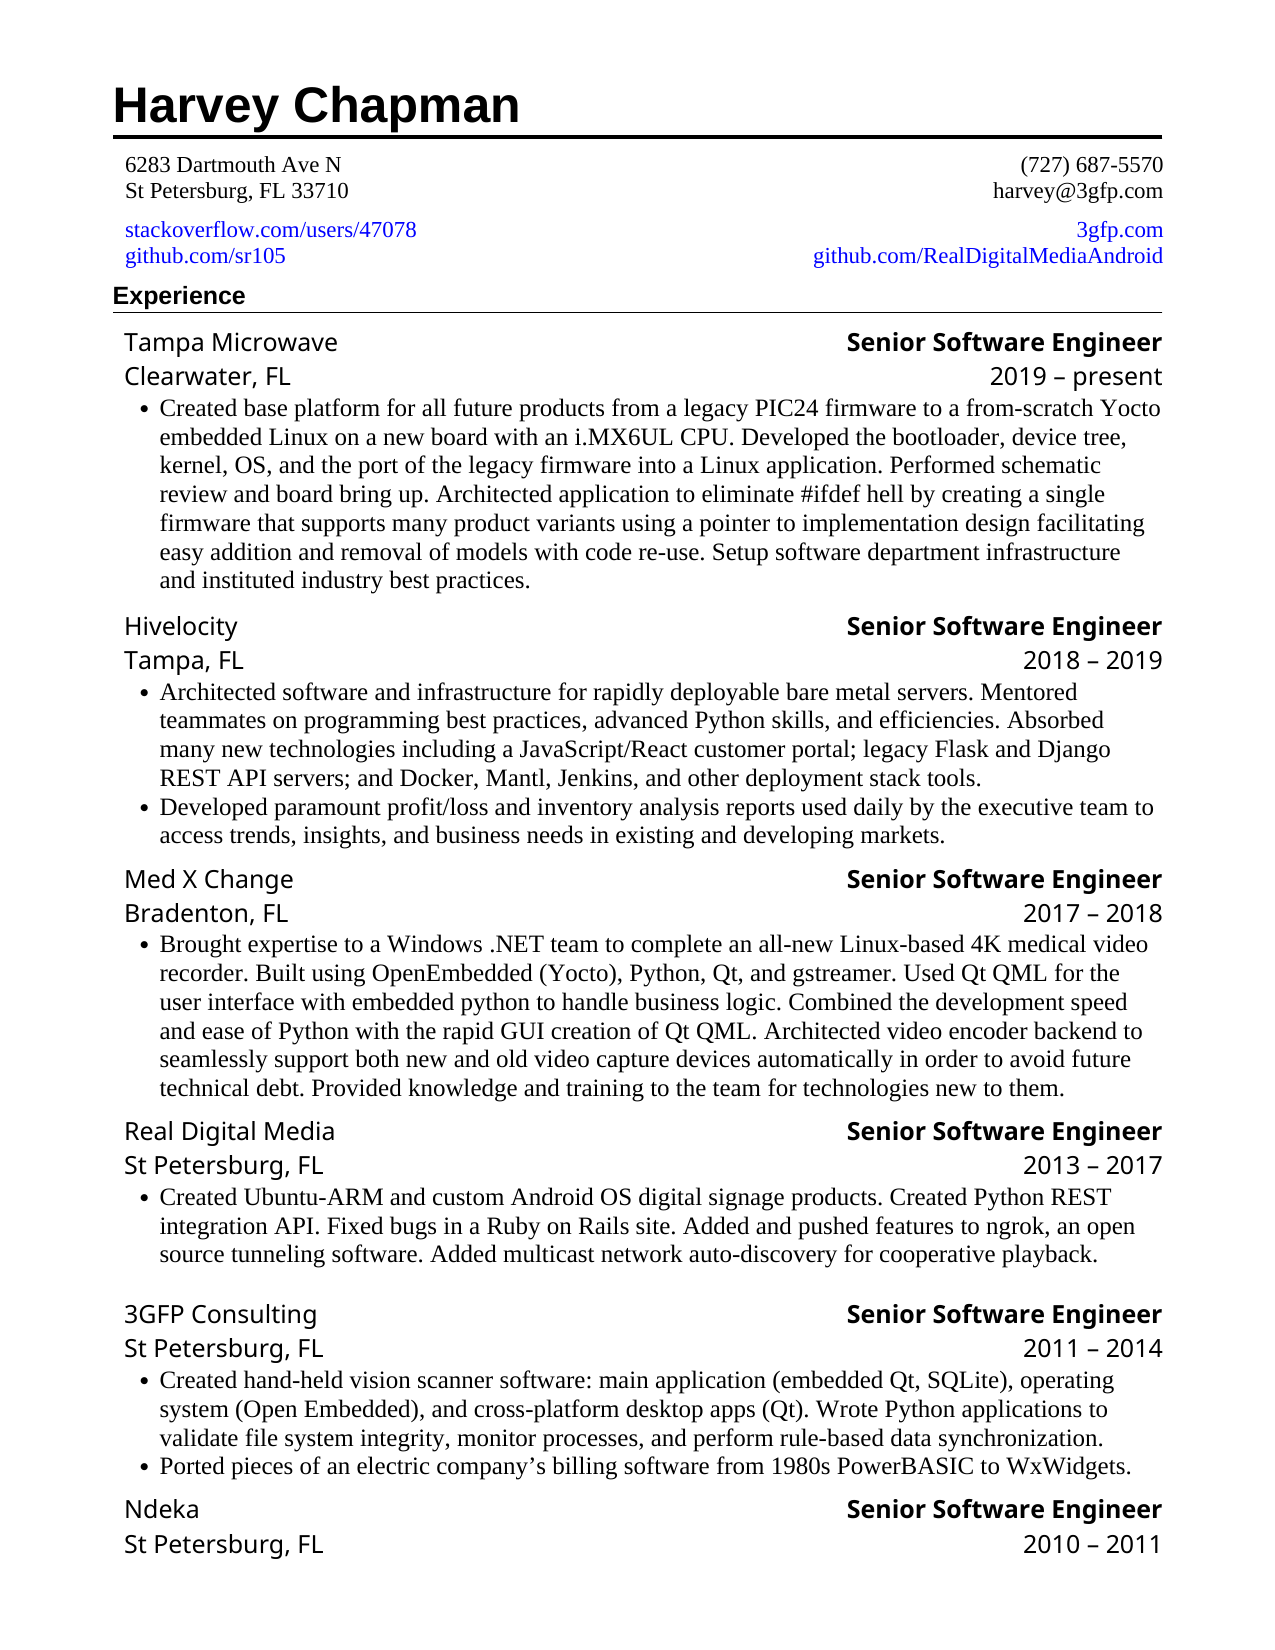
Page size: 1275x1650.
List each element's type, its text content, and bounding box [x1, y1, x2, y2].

table_header Senior Software Engineer 2013 – 2017 [574, 1114, 1174, 1182]
table_header Tampa Microwave Clearwater, FL [113, 325, 574, 393]
text Created base platform for all future products from a legacy PIC24 firmware to a from-scratch Yocto embedded Linux on a new board with an i.MX6UL CPU. Developed the bootloader, device tree, kernel, OS, and the port of the legacy firmware into a Linux application. Performed schematic review and board bring up. Architected application to eliminate #ifdef hell by creating a single firmware that supports many product variants using a pointer to implementation design facilitating easy addition and removal of models with code re-use. Setup software department infrastructure and instituted industry best practices. [141, 393, 1162, 594]
text Brought expertise to a Windows .NET team to complete an all-new Linux-based 4K medical video recorder. Built using OpenEmbedded (Yocto), Python, Qt, and gstreamer. Used Qt QML for the user interface with embedded python to handle business logic. Combined the development speed and ease of Python with the rapid GUI creation of Qt QML. Architected video encoder backend to seamlessly support both new and old video capture devices automatically in order to avoid future technical debt. Provided knowledge and training to the team for technologies new to them. [141, 929, 1162, 1102]
table_header Senior Software Engineer 2011 – 2014 [574, 1297, 1174, 1365]
table_header (727) 687-5570 harvey@3gfp.com 3gfp.com github.com/RealDigitalMediaAndroid [575, 151, 1175, 269]
table_header Real Digital Media St Petersburg, FL [113, 1114, 574, 1182]
text Created hand-held vision scanner software: main application (embedded Qt, SQLite), operating system (Open Embedded), and cross-platform desktop apps (Qt). Wrote Python applications to validate file system integrity, monitor processes, and perform rule-based data synchronization. [141, 1365, 1162, 1451]
table_header Med X Change Bradenton, FL [113, 861, 574, 929]
table_header Ndeka St Petersburg, FL [113, 1492, 574, 1560]
text Created Ubuntu-ARM and custom Android OS digital signage products. Created Python REST integration API. Fixed bugs in a Ruby on Rails site. Added and pushed features to ngrok, an open source tunneling software. Added multicast network auto-discovery for cooperative playback. [141, 1182, 1162, 1268]
table_header Senior Software Engineer 2019 – present [574, 325, 1174, 393]
table_header 6283 Dartmouth Ave N St Petersburg, FL 33710 stackoverflow.com/users/47078 github.com/sr105 [114, 151, 574, 269]
subtitle Harvey Chapman [112, 75, 1162, 139]
table_header Senior Software Engineer 2017 – 2018 [574, 861, 1174, 929]
text Developed paramount profit/loss and inventory analysis reports used daily by the executive team to access trends, insights, and business needs in existing and developing markets. [141, 792, 1162, 849]
table_header Hivelocity Tampa, FL [113, 609, 574, 677]
text Experience [112, 281, 1162, 313]
table_header 3GFP Consulting St Petersburg, FL [113, 1297, 574, 1365]
table_header Senior Software Engineer 2018 – 2019 [574, 609, 1174, 677]
text Ported pieces of an electric company’s billing software from 1980s PowerBASIC to WxWidgets. [141, 1451, 1162, 1480]
text Architected software and infrastructure for rapidly deployable bare metal servers. Mentored teammates on programming best practices, advanced Python skills, and efficiencies. Absorbed many new technologies including a JavaScript/React customer portal; legacy Flask and Django REST API servers; and Docker, Mantl, Jenkins, and other deployment stack tools. [141, 677, 1162, 792]
table_header Senior Software Engineer 2010 – 2011 [574, 1492, 1174, 1560]
